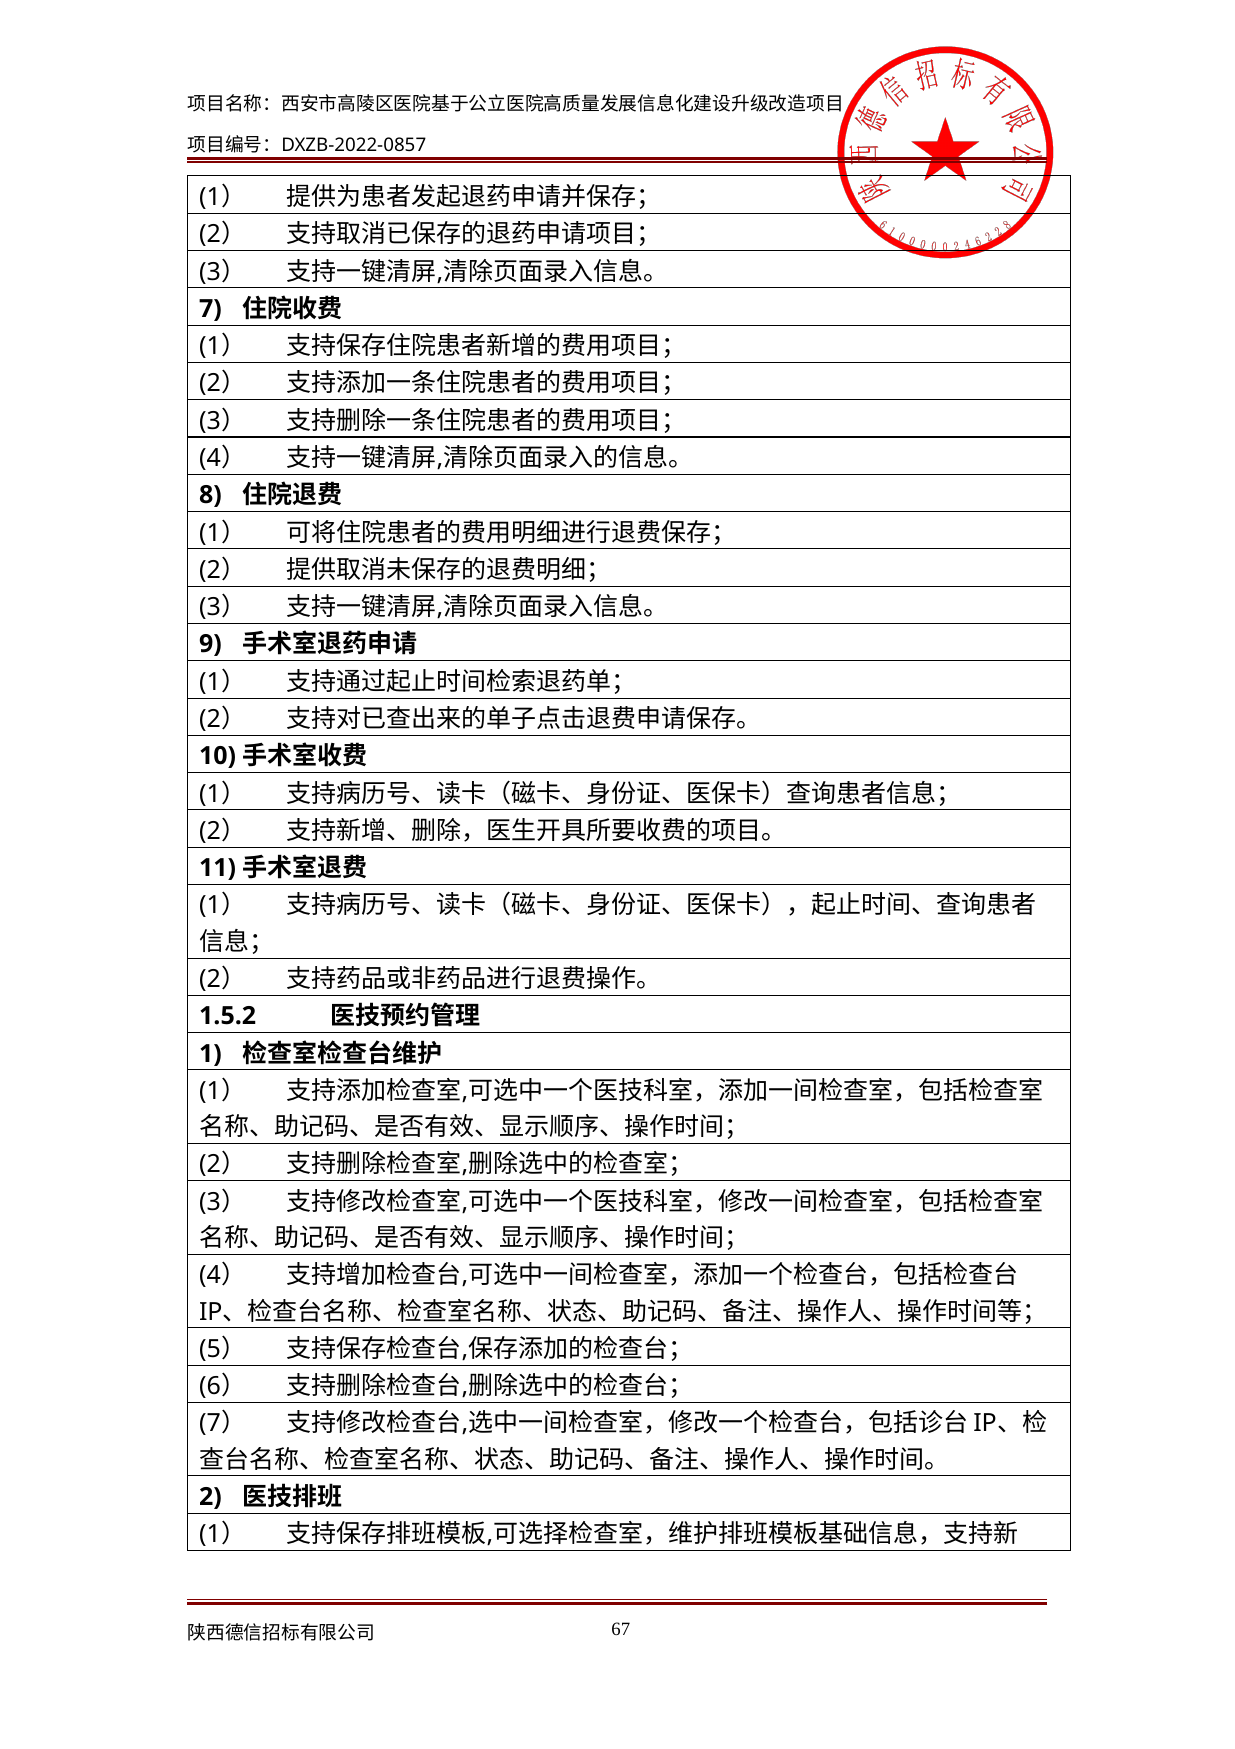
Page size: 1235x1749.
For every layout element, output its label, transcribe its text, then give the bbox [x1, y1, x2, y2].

table_cell 支持删除检查台,删除选中的检查台； [188, 1366, 1070, 1402]
table_cell 支持修改检查台,选中一间检查室，修改一个检查台，包括诊台IP、检查台名称、检查室名称、状态、助记码、备注、操作人、操作时间。 [188, 1403, 1070, 1475]
table_cell 支持病历号、读卡（磁卡、身份证、医保卡）查询患者信息； [188, 773, 1070, 809]
table_cell 住院退费 [188, 475, 1070, 511]
table_cell 支持增加检查台,可选中一间检查室，添加一个检查台，包括检查台IP、检查台名称、检查室名称、状态、助记码、备注、操作人、操作时间等； [188, 1255, 1070, 1327]
table_cell 手术室收费 [188, 736, 1070, 772]
table_cell 支持添加检查室,可选中一个医技科室，添加一间检查室，包括检查室名称、助记码、是否有效、显示顺序、操作时间； [188, 1070, 1070, 1143]
table_cell 支持药品或非药品进行退费操作。 [188, 959, 1070, 995]
table_cell 支持一键清屏,清除页面录入的信息。 [188, 438, 1070, 474]
table_cell 支持病历号、读卡（磁卡、身份证、医保卡），起止时间、查询患者信息； [188, 885, 1070, 957]
table_cell 支持删除一条住院患者的费用项目； [188, 400, 1070, 436]
table_cell 支持新增、删除，医生开具所要收费的项目。 [188, 810, 1070, 847]
table_cell 支持保存检查台,保存添加的检查台； [188, 1328, 1070, 1364]
table_cell 提供取消未保存的退费明细； [188, 549, 1070, 586]
table_cell 手术室退药申请 [188, 624, 1070, 660]
table_cell 支持对已查出来的单子点击退费申请保存。 [188, 699, 1070, 735]
table_cell 提供为患者发起退药申请并保存； [188, 176, 1070, 213]
table_cell 支持添加一条住院患者的费用项目； [188, 363, 1070, 399]
table_cell 医技排班 [188, 1476, 1070, 1513]
picture [835, 43, 1057, 175]
table_cell 支持一键清屏,清除页面录入信息。 [188, 251, 1070, 287]
table_cell 手术室退费 [188, 848, 1070, 884]
table_cell 支持删除检查室,删除选中的检查室； [188, 1144, 1070, 1180]
table_cell 住院收费 [188, 288, 1070, 324]
table_cell 检查室检查台维护 [188, 1033, 1070, 1069]
table_cell 医技预约管理 [188, 996, 1070, 1032]
table_cell 支持取消已保存的退药申请项目； [188, 214, 1070, 250]
table_cell 支持修改检查室,可选中一个医技科室，修改一间检查室，包括检查室名称、助记码、是否有效、显示顺序、操作时间； [188, 1181, 1070, 1254]
table_cell 支持保存住院患者新增的费用项目； [188, 326, 1070, 362]
table_cell 支持通过起止时间检索退药单； [188, 661, 1070, 697]
table_cell 支持保存排班模板,可选择检查室，维护排班模板基础信息，支持新增、修改、保存模板信息； [188, 1514, 1070, 1550]
table_cell 可将住院患者的费用明细进行退费保存； [188, 512, 1070, 548]
table_cell 支持一键清屏,清除页面录入信息。 [188, 587, 1070, 623]
